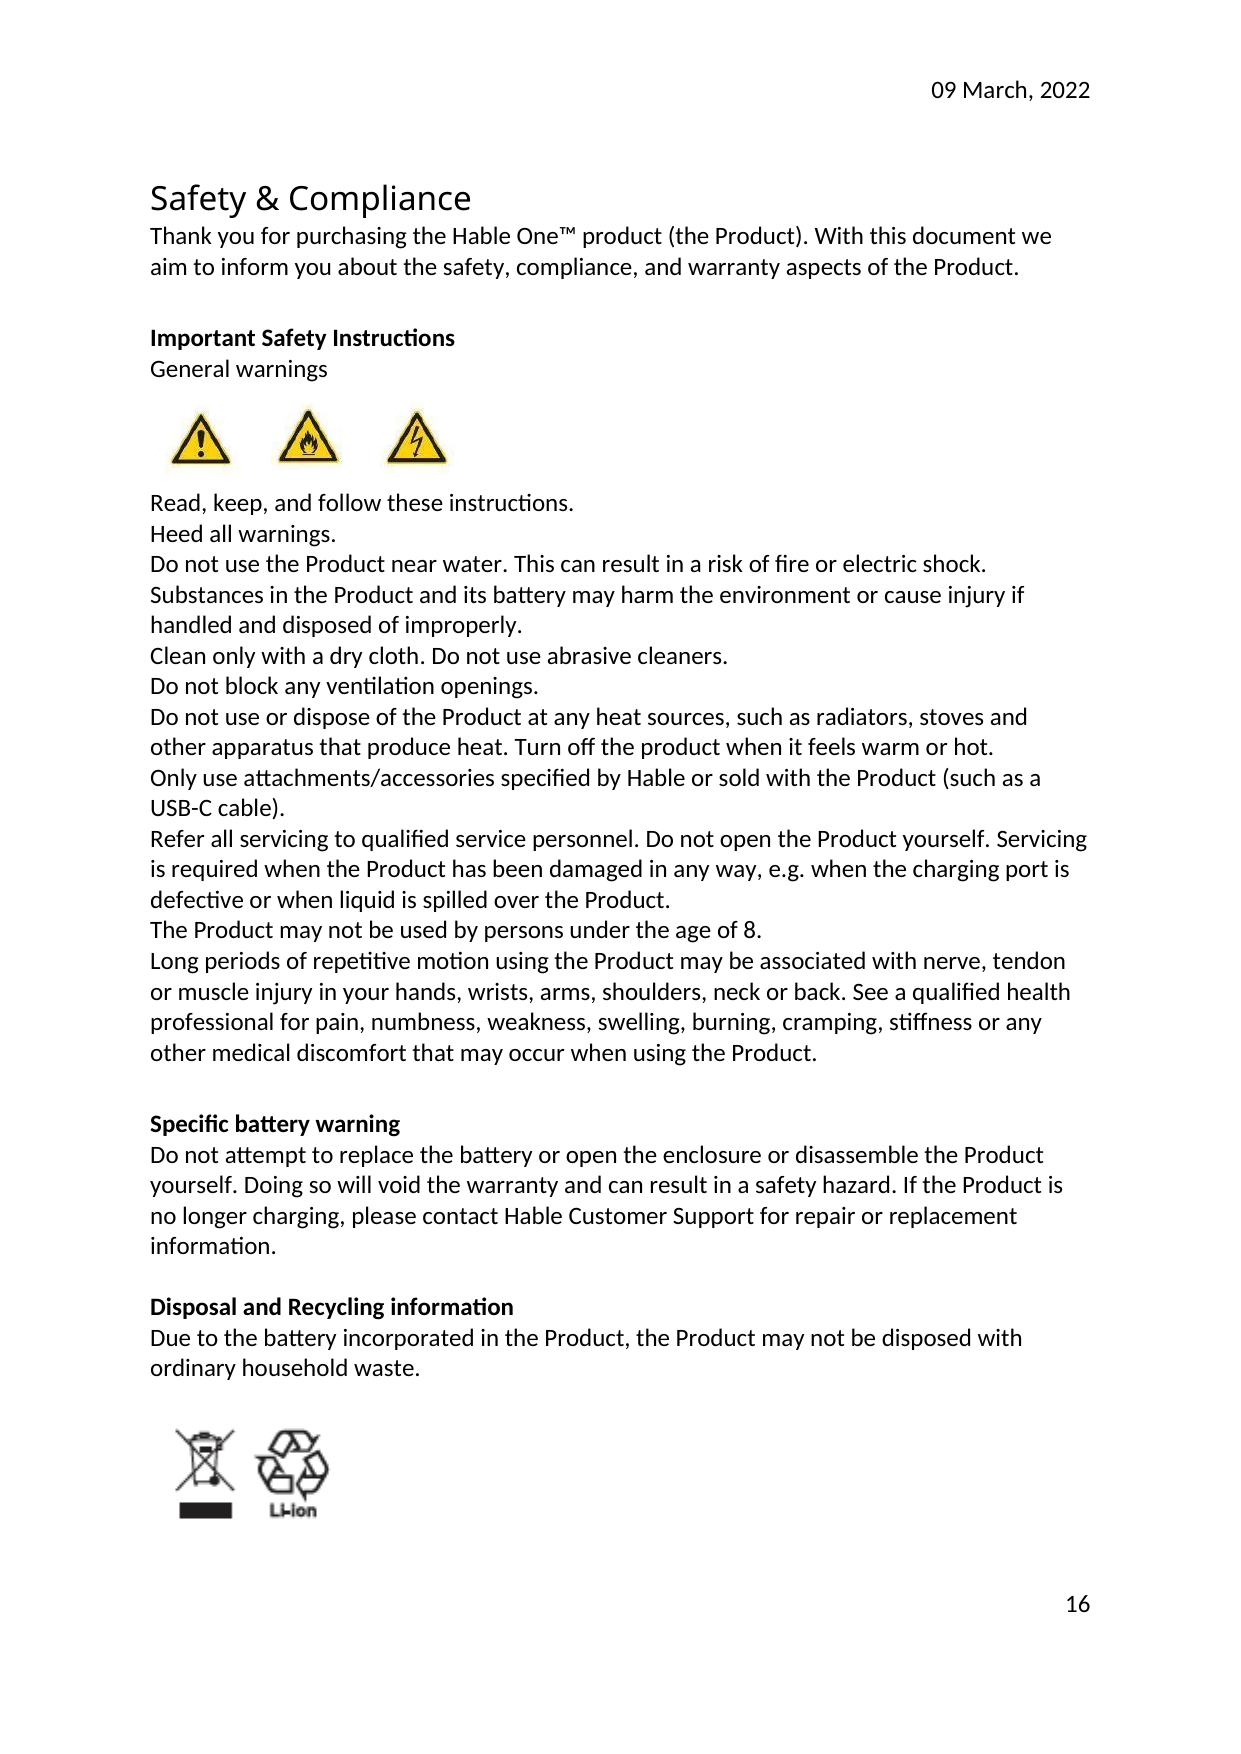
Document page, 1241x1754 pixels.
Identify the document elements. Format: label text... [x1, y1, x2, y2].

text Do not block any ventilation openings. [150, 670, 1090, 701]
text Thank you for purchasing the Hable One™ product (the Product). With this document we aim to inform you about the safety, compliance, and warranty aspects of the Product. [150, 220, 1090, 281]
text Specific battery warning [150, 1108, 1090, 1139]
text General warnings [150, 353, 1090, 383]
picture [256, 383, 360, 488]
text Clean only with a dry cloth. Do not use abrasive cleaners. [150, 640, 1090, 670]
text Heed all warnings. [150, 518, 1090, 548]
picture [365, 386, 468, 488]
picture [150, 1413, 345, 1535]
picture [150, 390, 251, 488]
text Refer all servicing to qualified service personnel. Do not open the Product yourself. Servicing is required when the Product has been damaged in any way, e.g. when the charging port is defective or when liquid is spilled over the Product. [150, 823, 1090, 914]
text Long periods of repetitive motion using the Product may be associated with nerve, tendon or muscle injury in your hands, wrists, arms, shoulders, neck or back. See a qualified health professional for pain, numbness, weakness, swelling, burning, cramping, stiffness or any other medical discomfort that may occur when using the Product. [150, 945, 1090, 1067]
text Do not attempt to replace the battery or open the enclosure or disassemble the Product yourself. Doing so will void the warranty and can result in a safety hazard. If the Product is no longer charging, please contact Hable Customer Support for repair or replacement information. [150, 1139, 1090, 1261]
text Due to the battery incorporated in the Product, the Product may not be disposed with ordinary household waste. [150, 1322, 1090, 1383]
text Important Safety Instructions [150, 322, 1090, 353]
text Read, keep, and follow these instructions. [150, 487, 1090, 518]
text Do not use the Product near water. This can result in a risk of fire or electric shock. [150, 548, 1090, 579]
text The Product may not be used by persons under the age of 8. [150, 914, 1090, 945]
text Only use attachments/accessories specified by Hable or sold with the Product (such as a USB-C cable). [150, 762, 1090, 823]
text Substances in the Product and its battery may harm the environment or cause injury if handled and disposed of improperly. [150, 579, 1090, 640]
text Do not use or dispose of the Product at any heat sources, such as radiators, stoves and other apparatus that produce heat. Turn off the product when it feels warm or hot. [150, 701, 1090, 762]
text Disposal and Recycling information [150, 1291, 1090, 1322]
subtitle Safety & Compliance [150, 175, 1090, 220]
